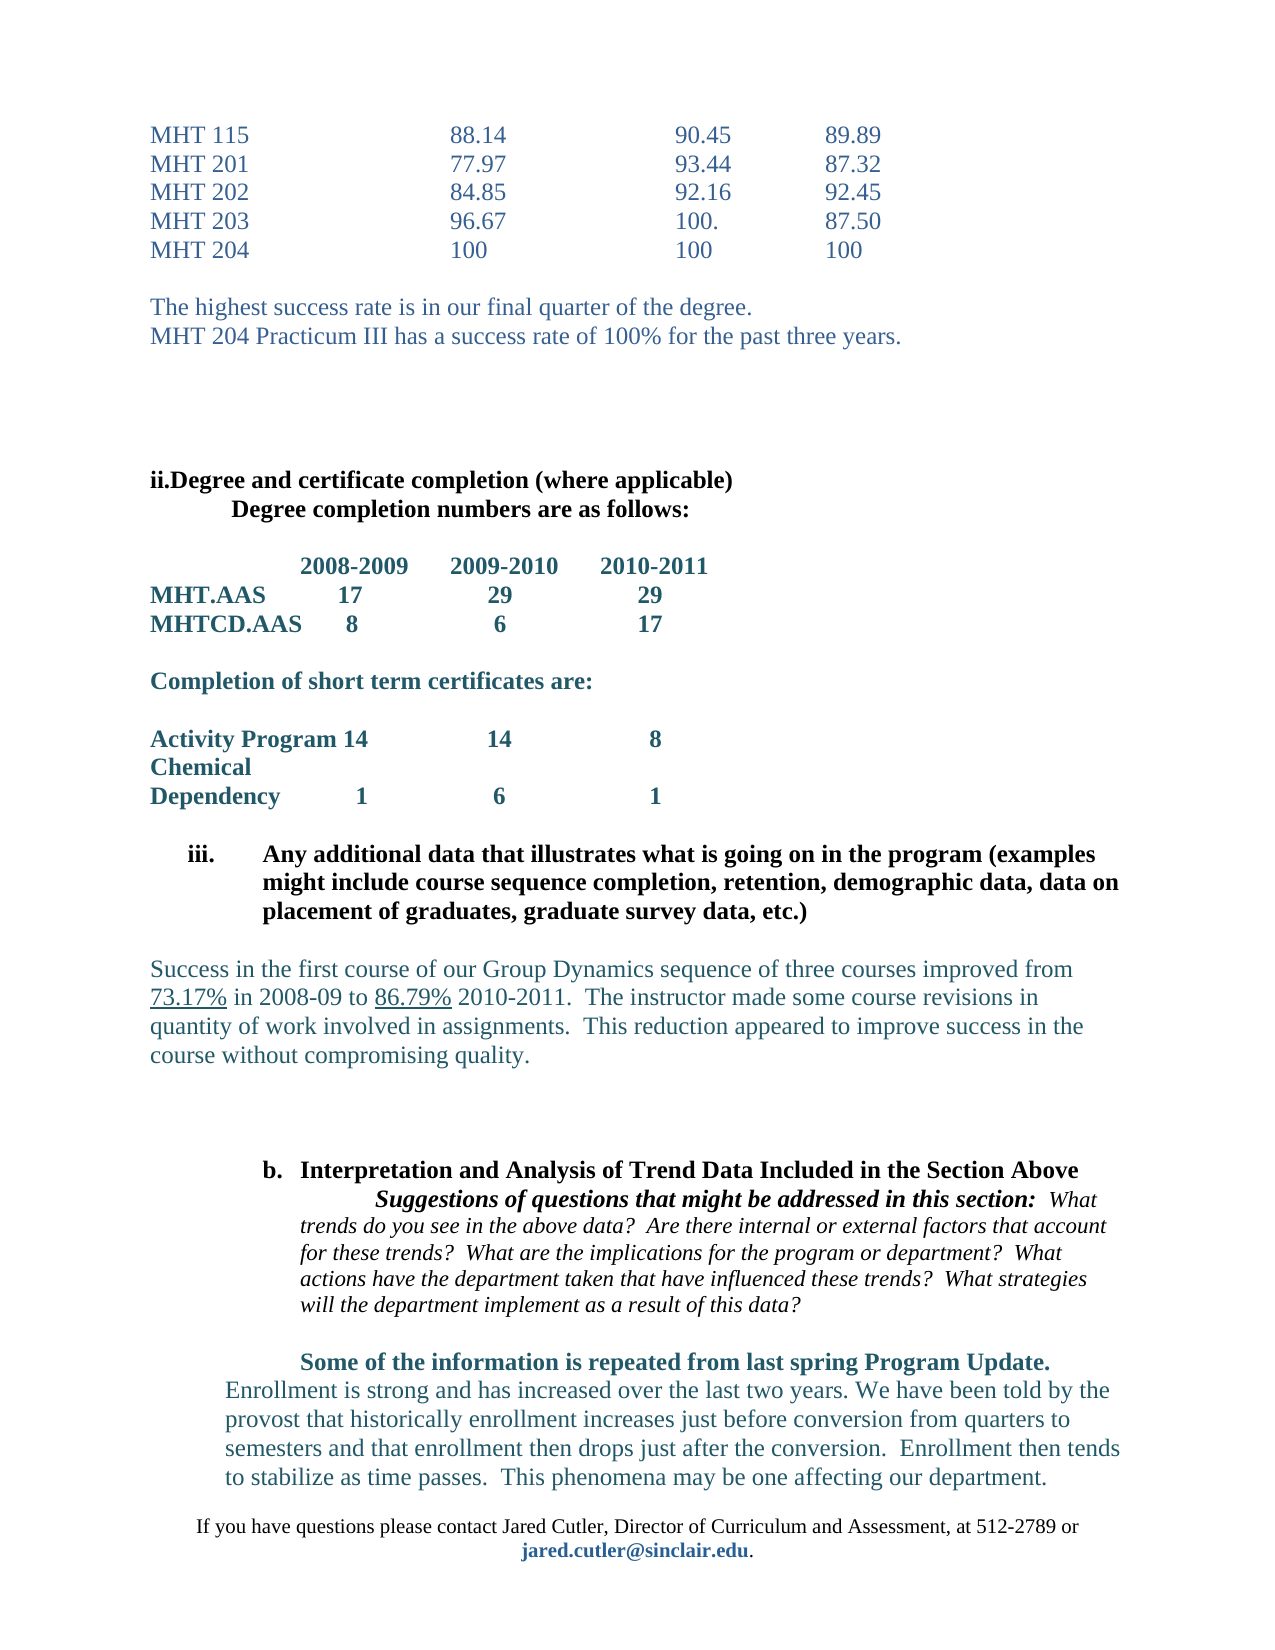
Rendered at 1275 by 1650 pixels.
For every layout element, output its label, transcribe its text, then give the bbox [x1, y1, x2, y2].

text 2008-2009 2009-2010 2010-2011 [150, 551, 1125, 580]
text MHT 115 88.14 90.45 89.89 [150, 120, 1125, 149]
text Degree completion numbers are as follows: [150, 494, 1125, 522]
text Activity Program 14 14 8 [150, 724, 1125, 752]
list Interpretation and Analysis of Trend Data Included in the Section Above Suggestions of questions that might be addressed in this section: What trends do you see in the above data? Are there internal or external factors that account for these trends? What are the implications for the program or department? What actions have the department taken that have influenced these trends? What strategies will the department implement as a result of this data? [262, 1155, 1125, 1318]
text ii.Degree and certificate completion (where applicable) [150, 465, 1125, 494]
text MHT 201 77.97 93.44 87.32 [150, 149, 1125, 177]
text MHT 202 84.85 92.16 92.45 [150, 177, 1125, 206]
text Success in the first course of our Group Dynamics sequence of three courses improved from 73.17% in 2008-09 to 86.79% 2010-2011. The instructor made some course revisions in quantity of work involved in assignments. This reduction appeared to improve success in the course without compromising quality. [150, 954, 1125, 1069]
text MHT 204 Practicum III has a success rate of 100% for the past three years. [150, 321, 1125, 350]
text MHT 204 100 100 100 [150, 235, 1125, 264]
text Chemical [150, 752, 1125, 781]
text The highest success rate is in our final quarter of the degree. [150, 292, 1125, 321]
text MHT 203 96.67 100. 87.50 [150, 206, 1125, 235]
text MHTCD.AAS 8 6 17 [150, 609, 1125, 637]
list Any additional data that illustrates what is going on in the program (examples might include course sequence completion, retention, demographic data, data on placement of graduates, graduate survey data, etc.) [187, 839, 1125, 925]
text MHT.AAS 17 29 29 [150, 580, 1125, 609]
text Dependency 1 6 1 [150, 781, 1125, 810]
list Enrollment is strong and has increased over the last two years. We have been told by the provost that historically enrollment increases just before conversion from quarters to semesters and that enrollment then drops just after the conversion. Enrollment then tends to stabilize as time passes. This phenomena may be one affecting our department. [225, 1375, 1125, 1490]
list Some of the information is repeated from last spring Program Update. [300, 1347, 1125, 1375]
text Completion of short term certificates are: [150, 666, 1125, 695]
